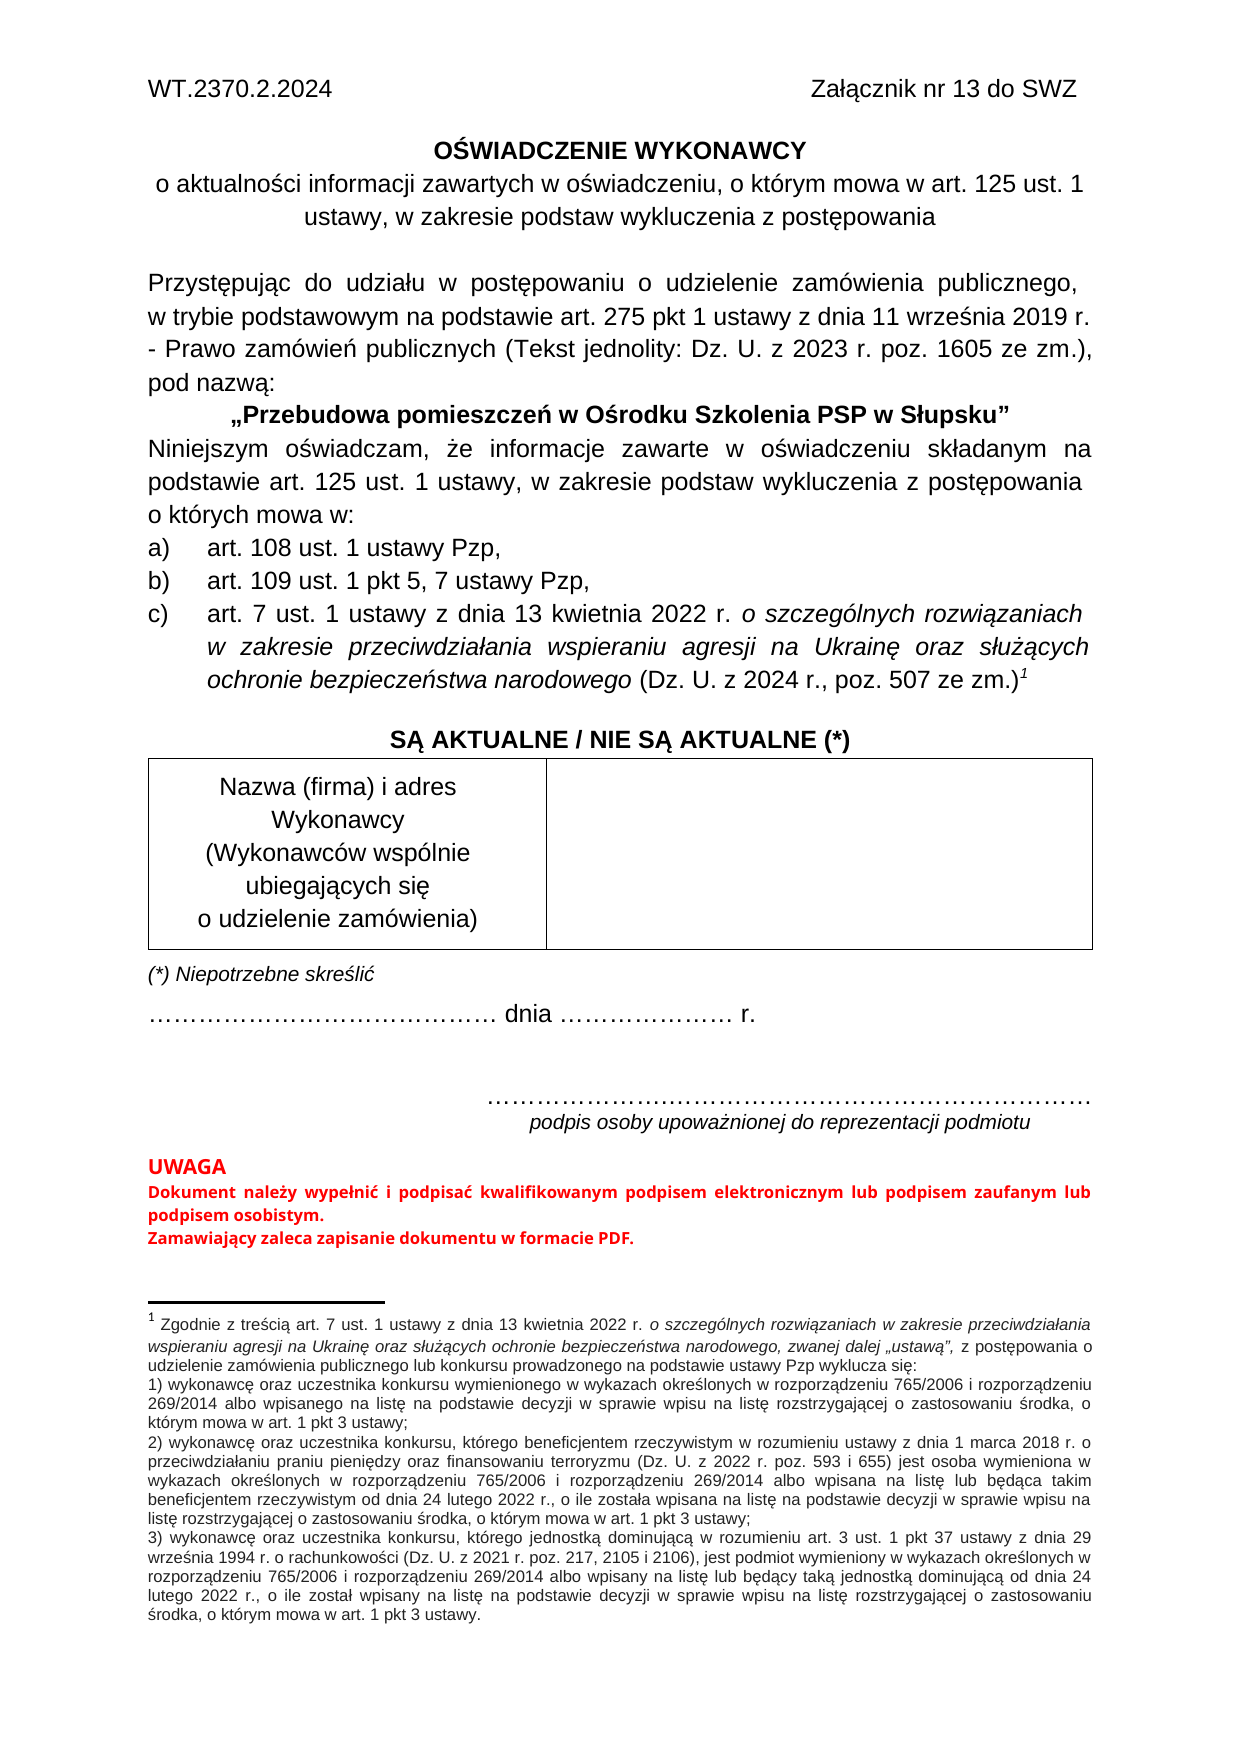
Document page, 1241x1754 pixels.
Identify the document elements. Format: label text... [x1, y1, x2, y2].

text „Przebudowa pomieszczeń w Ośrodku Szkolenia PSP w Słupsku” [148, 401, 1092, 429]
text c) art. 7 ust. 1 ustawy z dnia 13 kwietnia 2022 r. o szczególnych rozwiązaniach w zakresie przeciwdziałania wspieraniu agresji na Ukrainę oraz służących ochronie bezpieczeństwa narodowego (Dz. U. z 2024 r., poz. 507 ze zm.) [148, 599, 1092, 693]
text a) art. 108 ust. 1 ustawy Pzp, [148, 533, 1092, 561]
text ………………….…………………………………………… [148, 1081, 1092, 1110]
text o aktualności informacji zawartych w oświadczeniu, o którym mowa w art. 125 ust. 1 ustawy, w zakresie podstaw wykluczenia z postępowania [148, 169, 1092, 231]
text (*) Niepotrzebne skreślić [148, 962, 1092, 986]
text OŚWIADCZENIE WYKONAWCY [148, 136, 1092, 165]
text b) art. 109 ust. 1 pkt 5, 7 ustawy Pzp, [148, 566, 1092, 594]
text Zamawiający zaleca zapisanie dokumentu w formacie PDF. [148, 1226, 1092, 1249]
text podpis osoby upoważnionej do reprezentacji podmiotu [148, 1110, 1092, 1134]
text Niniejszym oświadczam, że informacje zawarte w oświadczeniu składanym na podstawie art. 125 ust. 1 ustawy, w zakresie podstaw wykluczenia z postępowania o których mowa w: [148, 433, 1092, 528]
text SĄ AKTUALNE / NIE SĄ AKTUALNE (*) [148, 725, 1092, 754]
text …………………………………… dnia ………………… r. [148, 999, 1092, 1027]
table_header Nazwa (firma) i adres Wykonawcy (Wykonawców wspólnie ubiegających się o udzielenie zamówienia) [149, 759, 546, 949]
text UWAGA [148, 1152, 1092, 1181]
text Dokument należy wypełnić i podpisać kwalifikowanym podpisem elektronicznym lub podpisem zaufanym lub podpisem osobistym. [148, 1181, 1092, 1226]
text Przystępując do udziału w postępowaniu o udzielenie zamówienia publicznego, w trybie podstawowym na podstawie art. 275 pkt 1 ustawy z dnia 11 września 2019 r. - Prawo zamówień publicznych (Tekst jednolity: Dz. U. z 2023 r. poz. 1605 ze zm.), pod nazwą: [148, 268, 1092, 396]
table_header [547, 759, 1092, 949]
